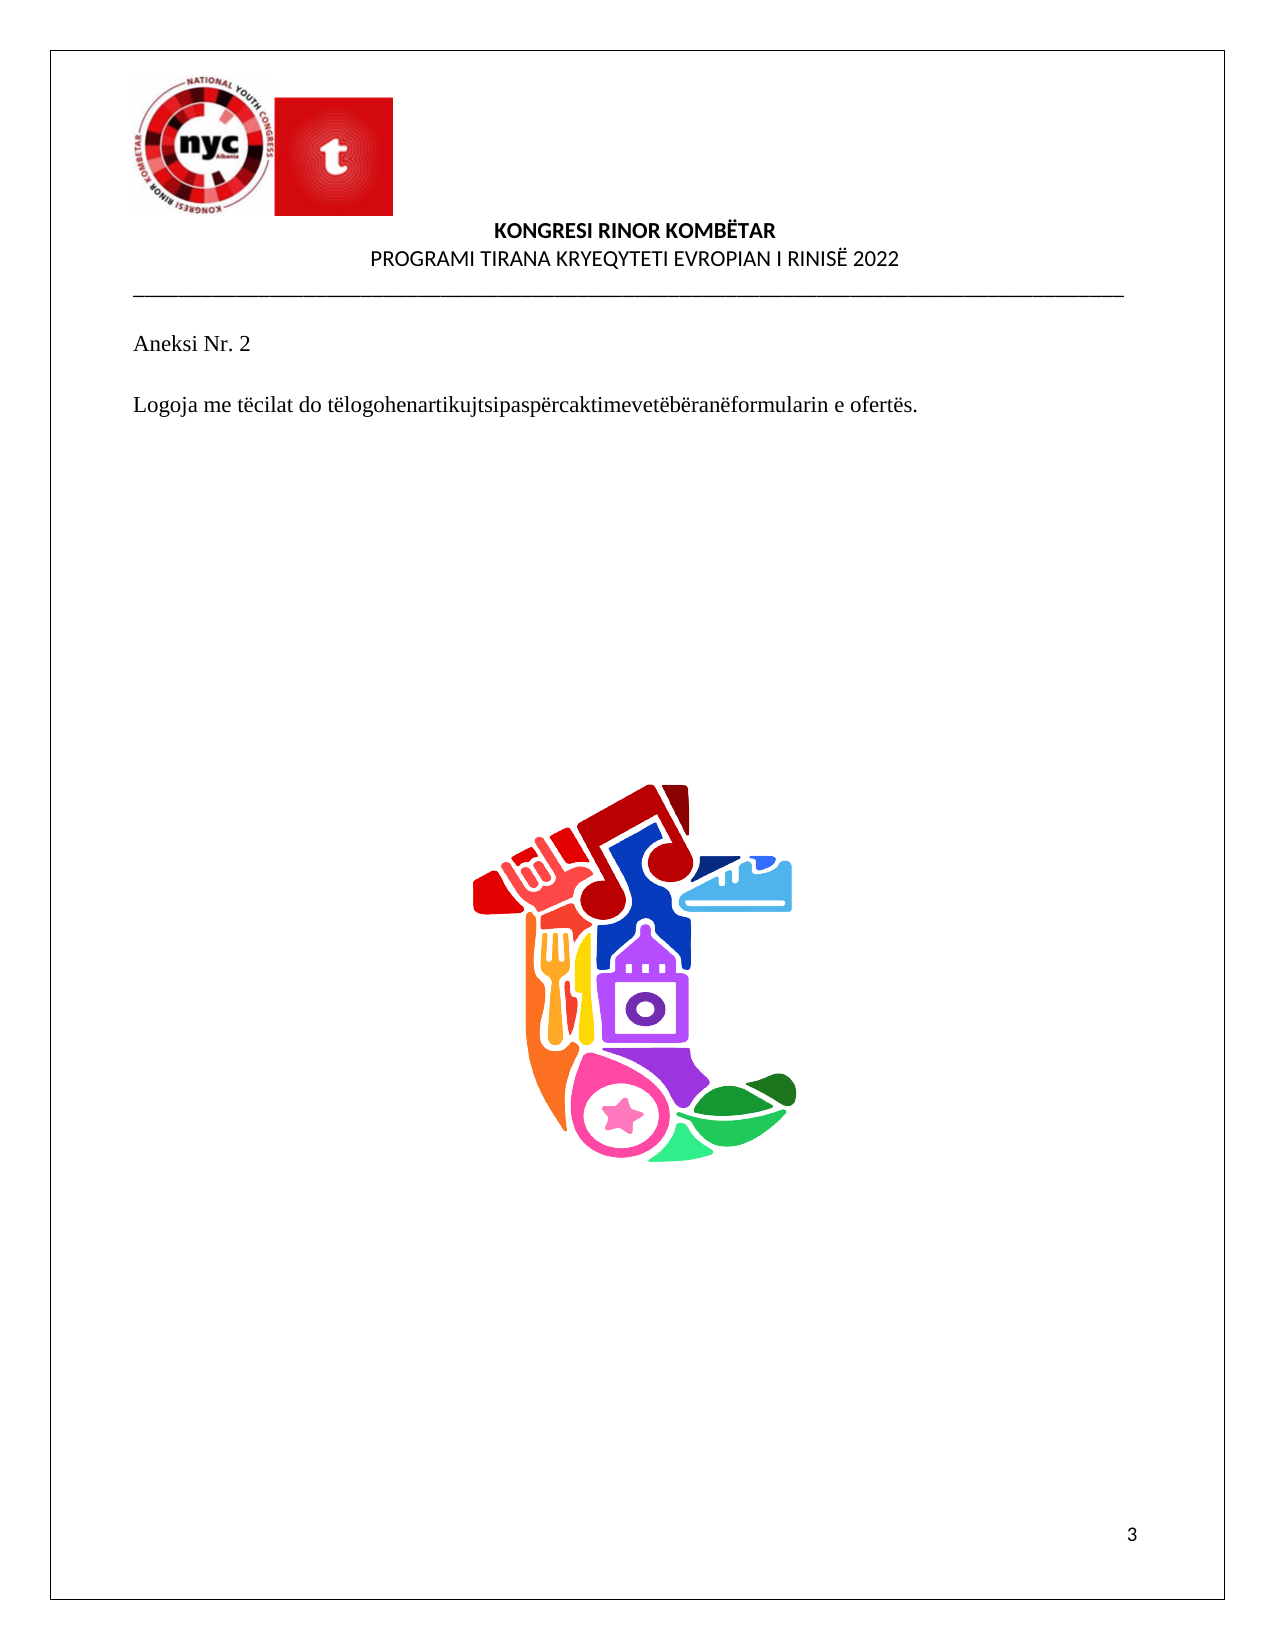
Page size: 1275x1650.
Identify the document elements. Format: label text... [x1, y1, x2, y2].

text Aneksi Nr. 2 [133, 330, 1137, 357]
text Logoja me tëcilat do tëlogohenartikujtsipaspërcaktimevetëbëranëformularin e ofertës. [133, 391, 1137, 417]
picture [132, 75, 393, 216]
picture [132, 541, 1137, 1405]
